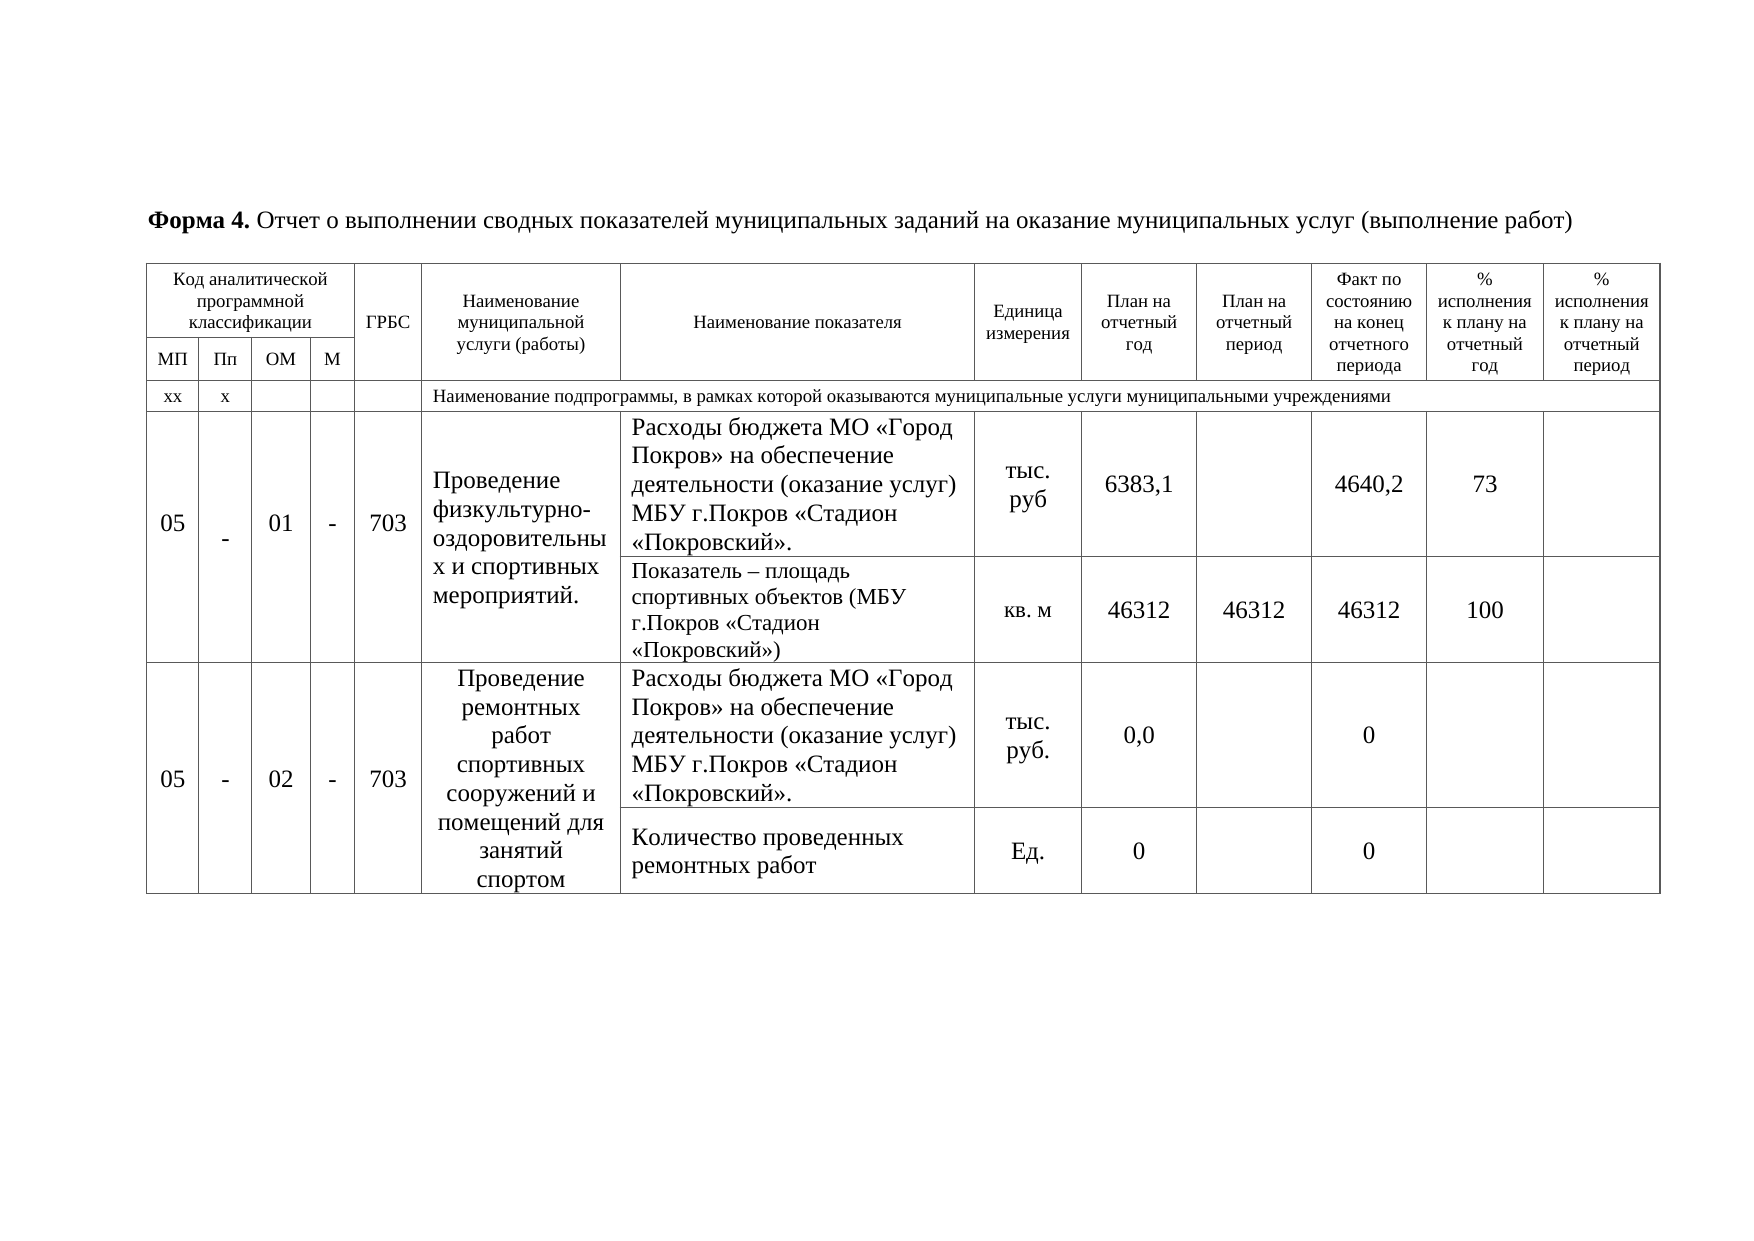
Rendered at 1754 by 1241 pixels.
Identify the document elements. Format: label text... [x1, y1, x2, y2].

table_cell тыс. руб [975, 412, 1081, 556]
table_cell Проведение ремонтных работ спортивных сооружений и помещений для занятий спортом [422, 663, 620, 893]
table_cell 46312 [1082, 557, 1196, 662]
table_cell - [199, 412, 251, 662]
table_cell [1544, 557, 1659, 662]
table_cell [1544, 663, 1659, 807]
table_cell кв. м [975, 557, 1081, 662]
table_cell - [311, 663, 354, 893]
table_header Код аналитической программной классификации [147, 264, 354, 337]
table_cell МП [147, 338, 198, 380]
table_cell 46312 [1197, 557, 1311, 662]
table_cell х [199, 381, 251, 411]
table_cell 05 [147, 412, 198, 662]
table_header Наименование показателя [621, 264, 974, 380]
table_cell [1544, 808, 1659, 893]
table_header Наименование муниципальной услуги (работы) [422, 264, 620, 380]
table_cell 0 [1312, 808, 1426, 893]
table_cell Ед. [975, 808, 1081, 893]
table_cell 73 [1427, 412, 1543, 556]
table_cell ОМ [252, 338, 310, 380]
table_cell 05 [147, 663, 198, 893]
table_cell Показатель – площадь спортивных объектов (МБУ г.Покров «Стадион «Покровский») [621, 557, 974, 662]
table_cell [1427, 808, 1543, 893]
table_cell 0,0 [1082, 663, 1196, 807]
table_cell 4640,2 [1312, 412, 1426, 556]
table_header План на отчетный год [1082, 264, 1196, 380]
table_cell Количество проведенных ремонтных работ [621, 808, 974, 893]
table_cell [252, 381, 310, 411]
table_cell 100 [1427, 557, 1543, 662]
table_cell [1544, 412, 1659, 556]
table_header Факт по состоянию на конец отчетного периода [1312, 264, 1426, 380]
table_cell Расходы бюджета МО «Город Покров» на обеспечение деятельности (оказание услуг) МБУ г.Покров «Стадион «Покровский». [621, 663, 974, 807]
table_cell [355, 381, 421, 411]
table_cell Проведение физкультурно-оздоровительных и спортивных мероприятий. [422, 412, 620, 662]
text Форма 4. Отчет о выполнении сводных показателей муниципальных заданий на оказание муниципальных услуг (выполнение работ) [148, 205, 1606, 234]
table_cell тыс. руб. [975, 663, 1081, 807]
table_cell 0 [1312, 663, 1426, 807]
table_cell 703 [355, 412, 421, 662]
table_cell Пп [199, 338, 251, 380]
table_header Единица измерения [975, 264, 1081, 380]
table_cell [1197, 663, 1311, 807]
table_header План на отчетный период [1197, 264, 1311, 380]
table_cell 0 [1082, 808, 1196, 893]
table_cell [1427, 663, 1543, 807]
table_header % исполнения к плану на отчетный год [1427, 264, 1543, 380]
table_cell - [311, 412, 354, 662]
table_cell хх [147, 381, 198, 411]
table_cell [311, 381, 354, 411]
table_cell 02 [252, 663, 310, 893]
table_cell [1197, 808, 1311, 893]
table_header ГРБС [355, 264, 421, 380]
table_header % исполнения к плану на отчетный период [1544, 264, 1659, 380]
table_cell 6383,1 [1082, 412, 1196, 556]
table_cell 01 [252, 412, 310, 662]
table_cell 703 [355, 663, 421, 893]
table_cell - [199, 663, 251, 893]
table_cell Наименование подпрограммы, в рамках которой оказываются муниципальные услуги муниципальными учреждениями [422, 381, 1659, 411]
table_cell [1197, 412, 1311, 556]
table_cell Расходы бюджета МО «Город Покров» на обеспечение деятельности (оказание услуг) МБУ г.Покров «Стадион «Покровский». [621, 412, 974, 556]
table_cell 46312 [1312, 557, 1426, 662]
table_cell М [311, 338, 354, 380]
